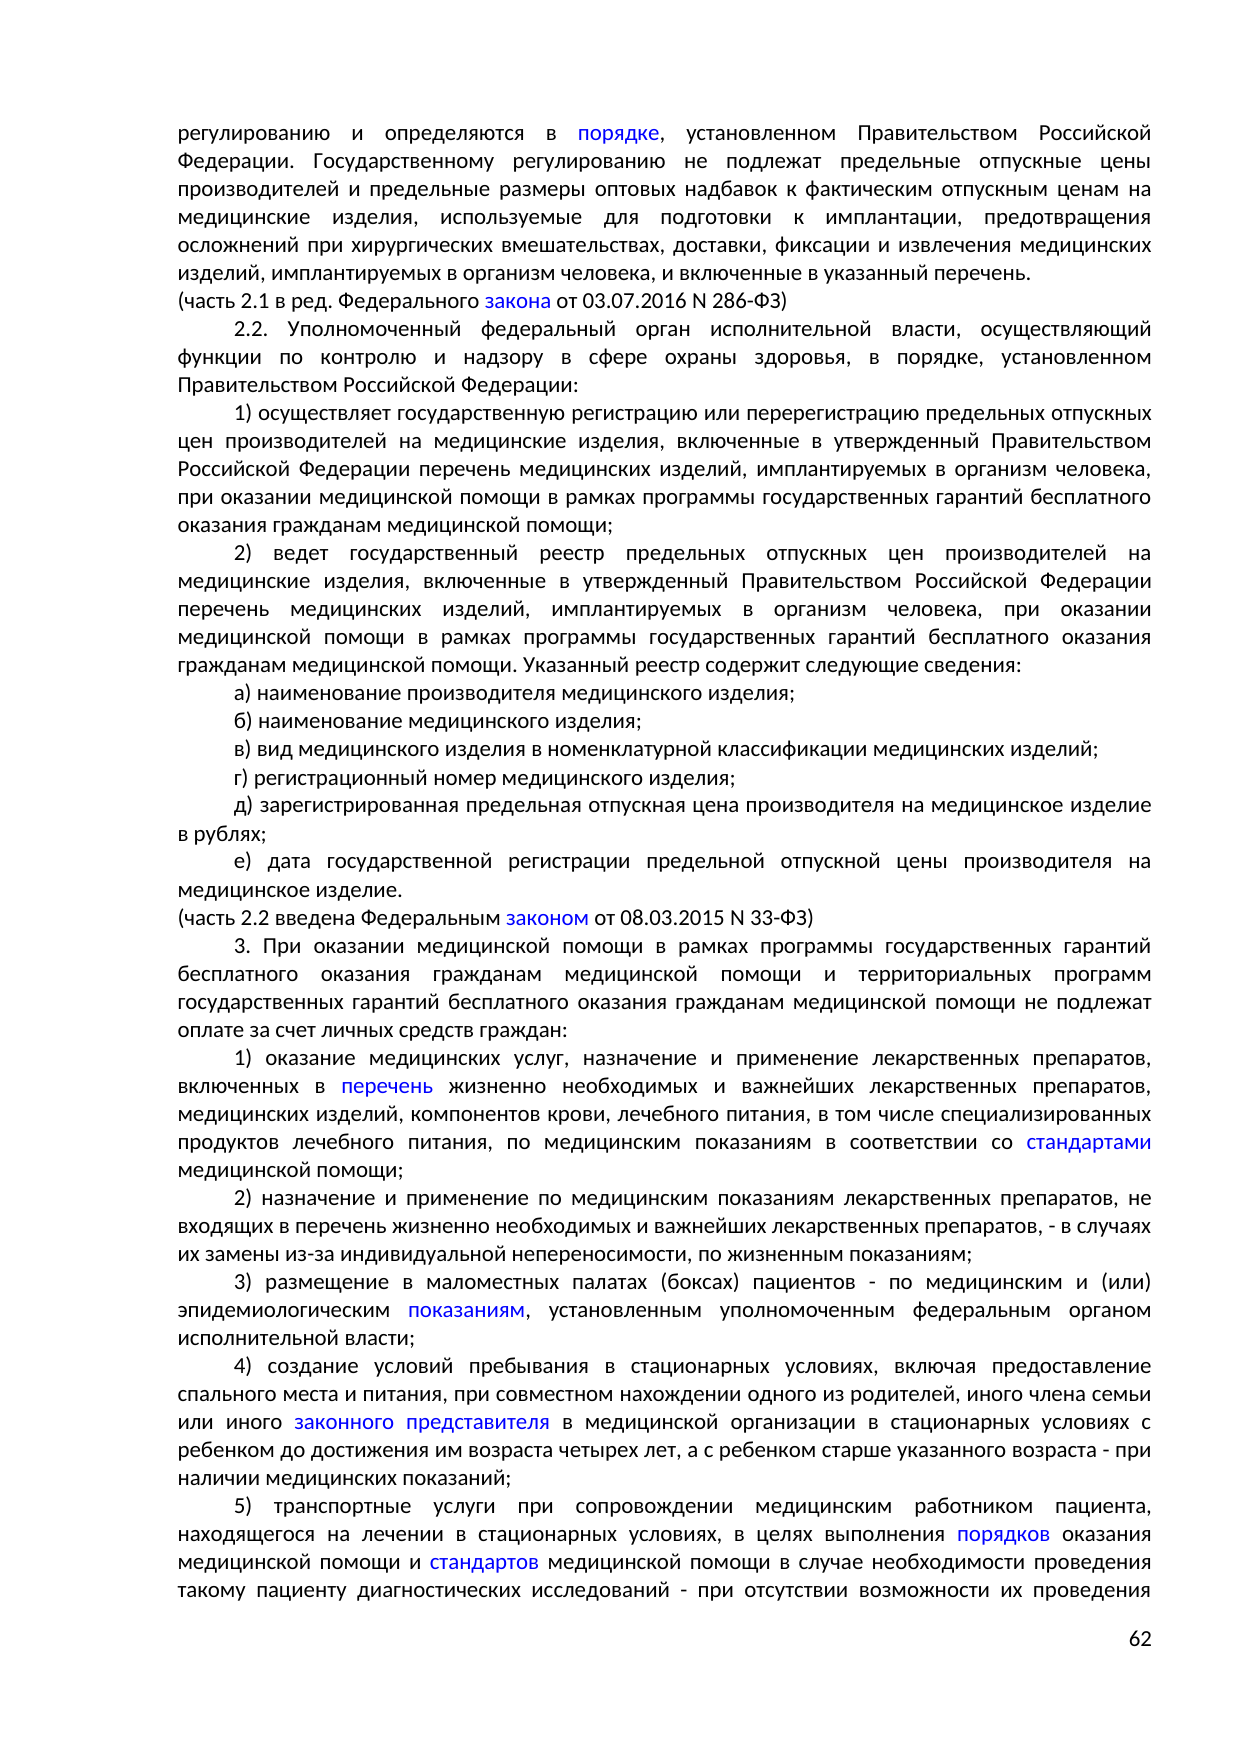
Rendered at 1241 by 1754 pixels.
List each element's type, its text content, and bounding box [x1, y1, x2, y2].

text 1) осуществляет государственную регистрацию или перерегистрацию предельных отпускных цен производителей на медицинские изделия, включенные в утвержденный Правительством Российской Федерации перечень медицинских изделий, имплантируемых в организм человека, при оказании медицинской помощи в рамках программы государственных гарантий бесплатного оказания гражданам медицинской помощи; [177, 398, 1152, 538]
text б) наименование медицинского изделия; [177, 707, 1152, 734]
text г) регистрационный номер медицинского изделия; [177, 763, 1152, 791]
text 2.2. Уполномоченный федеральный орган исполнительной власти, осуществляющий функции по контролю и надзору в сфере охраны здоровья, в порядке, установленном Правительством Российской Федерации: [177, 314, 1152, 398]
text 2) ведет государственный реестр предельных отпускных цен производителей на медицинские изделия, включенные в утвержденный Правительством Российской Федерации перечень медицинских изделий, имплантируемых в организм человека, при оказании медицинской помощи в рамках программы государственных гарантий бесплатного оказания гражданам медицинской помощи. Указанный реестр содержит следующие сведения: [177, 538, 1152, 678]
text а) наименование производителя медицинского изделия; [177, 678, 1152, 707]
text 1) оказание медицинских услуг, назначение и применение лекарственных препаратов, включенных в перечень жизненно необходимых и важнейших лекарственных препаратов, медицинских изделий, компонентов крови, лечебного питания, в том числе специализированных продуктов лечебного питания, по медицинским показаниям в соответствии со стандартами медицинской помощи; [177, 1043, 1152, 1183]
text е) дата государственной регистрации предельной отпускной цены производителя на медицинское изделие. [177, 847, 1152, 903]
text в) вид медицинского изделия в номенклатурной классификации медицинских изделий; [177, 734, 1152, 763]
text 4) создание условий пребывания в стационарных условиях, включая предоставление спального места и питания, при совместном нахождении одного из родителей, иного члена семьи или иного законного представителя в медицинской организации в стационарных условиях с ребенком до достижения им возраста четырех лет, а с ребенком старше указанного возраста - при наличии медицинских показаний; [177, 1351, 1152, 1491]
text (часть 2.1 в ред. Федерального закона от 03.07.2016 N 286-ФЗ) [177, 286, 1152, 314]
text (часть 2.2 введена Федеральным законом от 08.03.2015 N 33-ФЗ) [177, 903, 1152, 931]
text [177, 1491, 1152, 1603]
text 2) назначение и применение по медицинским показаниям лекарственных препаратов, не входящих в перечень жизненно необходимых и важнейших лекарственных препаратов, - в случаях их замены из-за индивидуальной непереносимости, по жизненным показаниям; [177, 1183, 1152, 1267]
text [177, 118, 1152, 286]
text 3) размещение в маломестных палатах (боксах) пациентов - по медицинским и (или) эпидемиологическим показаниям, установленным уполномоченным федеральным органом исполнительной власти; [177, 1267, 1152, 1351]
text д) зарегистрированная предельная отпускная цена производителя на медицинское изделие в рублях; [177, 791, 1152, 847]
text 3. При оказании медицинской помощи в рамках программы государственных гарантий бесплатного оказания гражданам медицинской помощи и территориальных программ государственных гарантий бесплатного оказания гражданам медицинской помощи не подлежат оплате за счет личных средств граждан: [177, 931, 1152, 1043]
